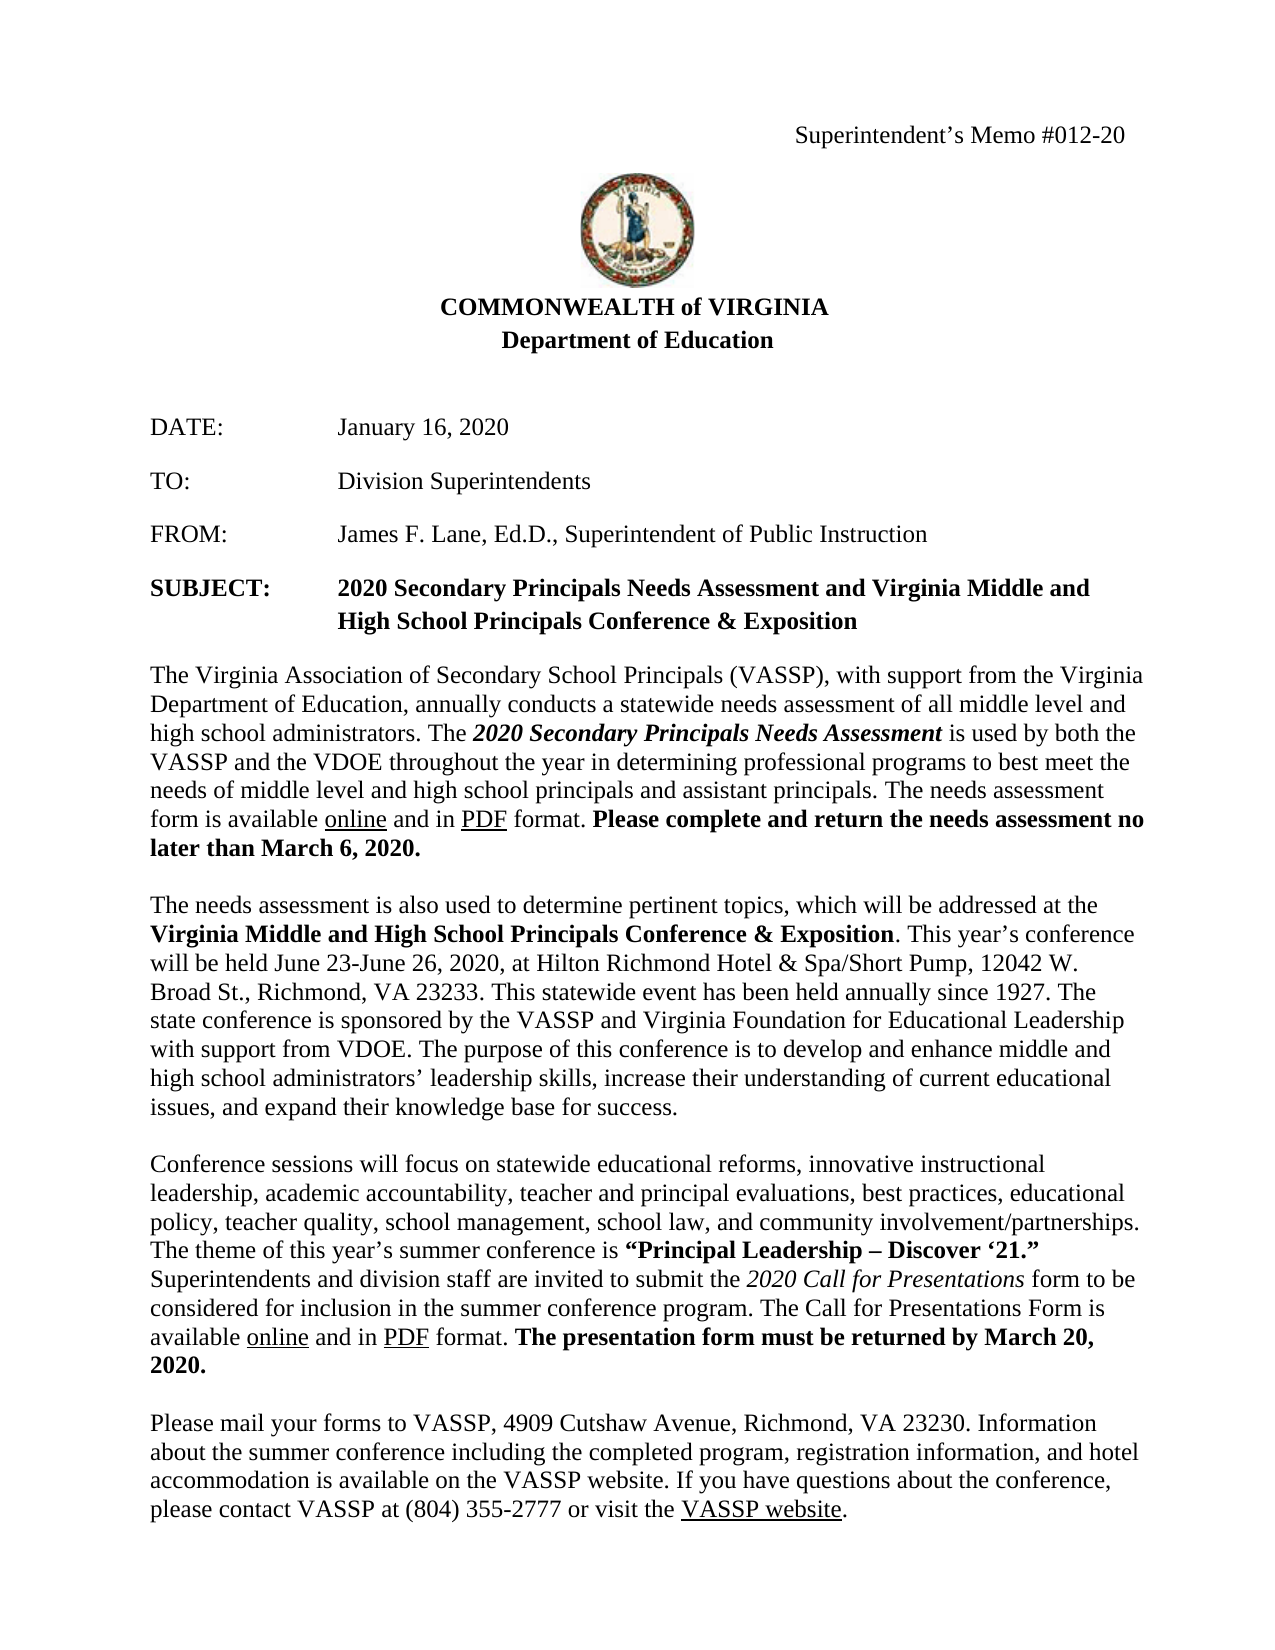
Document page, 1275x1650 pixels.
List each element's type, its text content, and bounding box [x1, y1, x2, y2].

subtitle SUBJECT: 2020 Secondary Principals Needs Assessment and Virginia Middle and High School Principals Conference & Exposition [150, 573, 1125, 635]
text DATE: January 16, 2020 [150, 412, 1125, 441]
text Please mail your forms to VASSP, 4909 Cutshaw Avenue, Richmond, VA 23230. Information about the summer conference including the completed program, registration information, and hotel accommodation is available on the VASSP website. If you have questions about the conference, please contact VASSP at (804) 355-2777 or visit the VASSP website. [150, 1408, 1144, 1523]
text COMMONWEALTH of VIRGINIA Department of Education [150, 174, 1125, 387]
text FROM: James F. Lane, Ed.D., Superintendent of Public Instruction [150, 519, 1125, 548]
subtitle Superintendent’s Memo #012-20 [150, 120, 1125, 149]
text The needs assessment is also used to determine pertinent topics, which will be addressed at the Virginia Middle and High School Principals Conference & Exposition. This year’s conference will be held June 23-June 26, 2020, at Hilton Richmond Hotel & Spa/Short Pump, 12042 W. Broad St., Richmond, VA 23233. This statewide event has been held annually since 1927. The state conference is sponsored by the VASSP and Virginia Foundation for Educational Leadership with support from VDOE. The purpose of this conference is to develop and enhance middle and high school administrators’ leadership skills, increase their understanding of current educational issues, and expand their knowledge base for success. [150, 890, 1144, 1120]
text The Virginia Association of Secondary School Principals (VASSP), with support from the Virginia Department of Education, annually conducts a statewide needs assessment of all middle level and high school administrators. The 2020 Secondary Principals Needs Assessment is used by both the VASSP and the VDOE throughout the year in determining professional programs to best meet the needs of middle level and high school principals and assistant principals. The needs assessment form is available online and in PDF format. Please complete and return the needs assessment no later than March 6, 2020. [150, 689, 1144, 862]
picture [580, 173, 695, 288]
text TO: Division Superintendents [150, 466, 1125, 494]
text Conference sessions will focus on statewide educational reforms, innovative instructional leadership, academic accountability, teacher and principal evaluations, best practices, educational policy, teacher quality, school management, school law, and community involvement/partnerships. The theme of this year’s summer conference is “Principal Leadership – Discover ‘21.” Superintendents and division staff are invited to submit the 2020 Call for Presentations form to be considered for inclusion in the summer conference program. The Call for Presentations Form is available online and in PDF format. The presentation form must be returned by March 20, 2020. [150, 1149, 1144, 1379]
